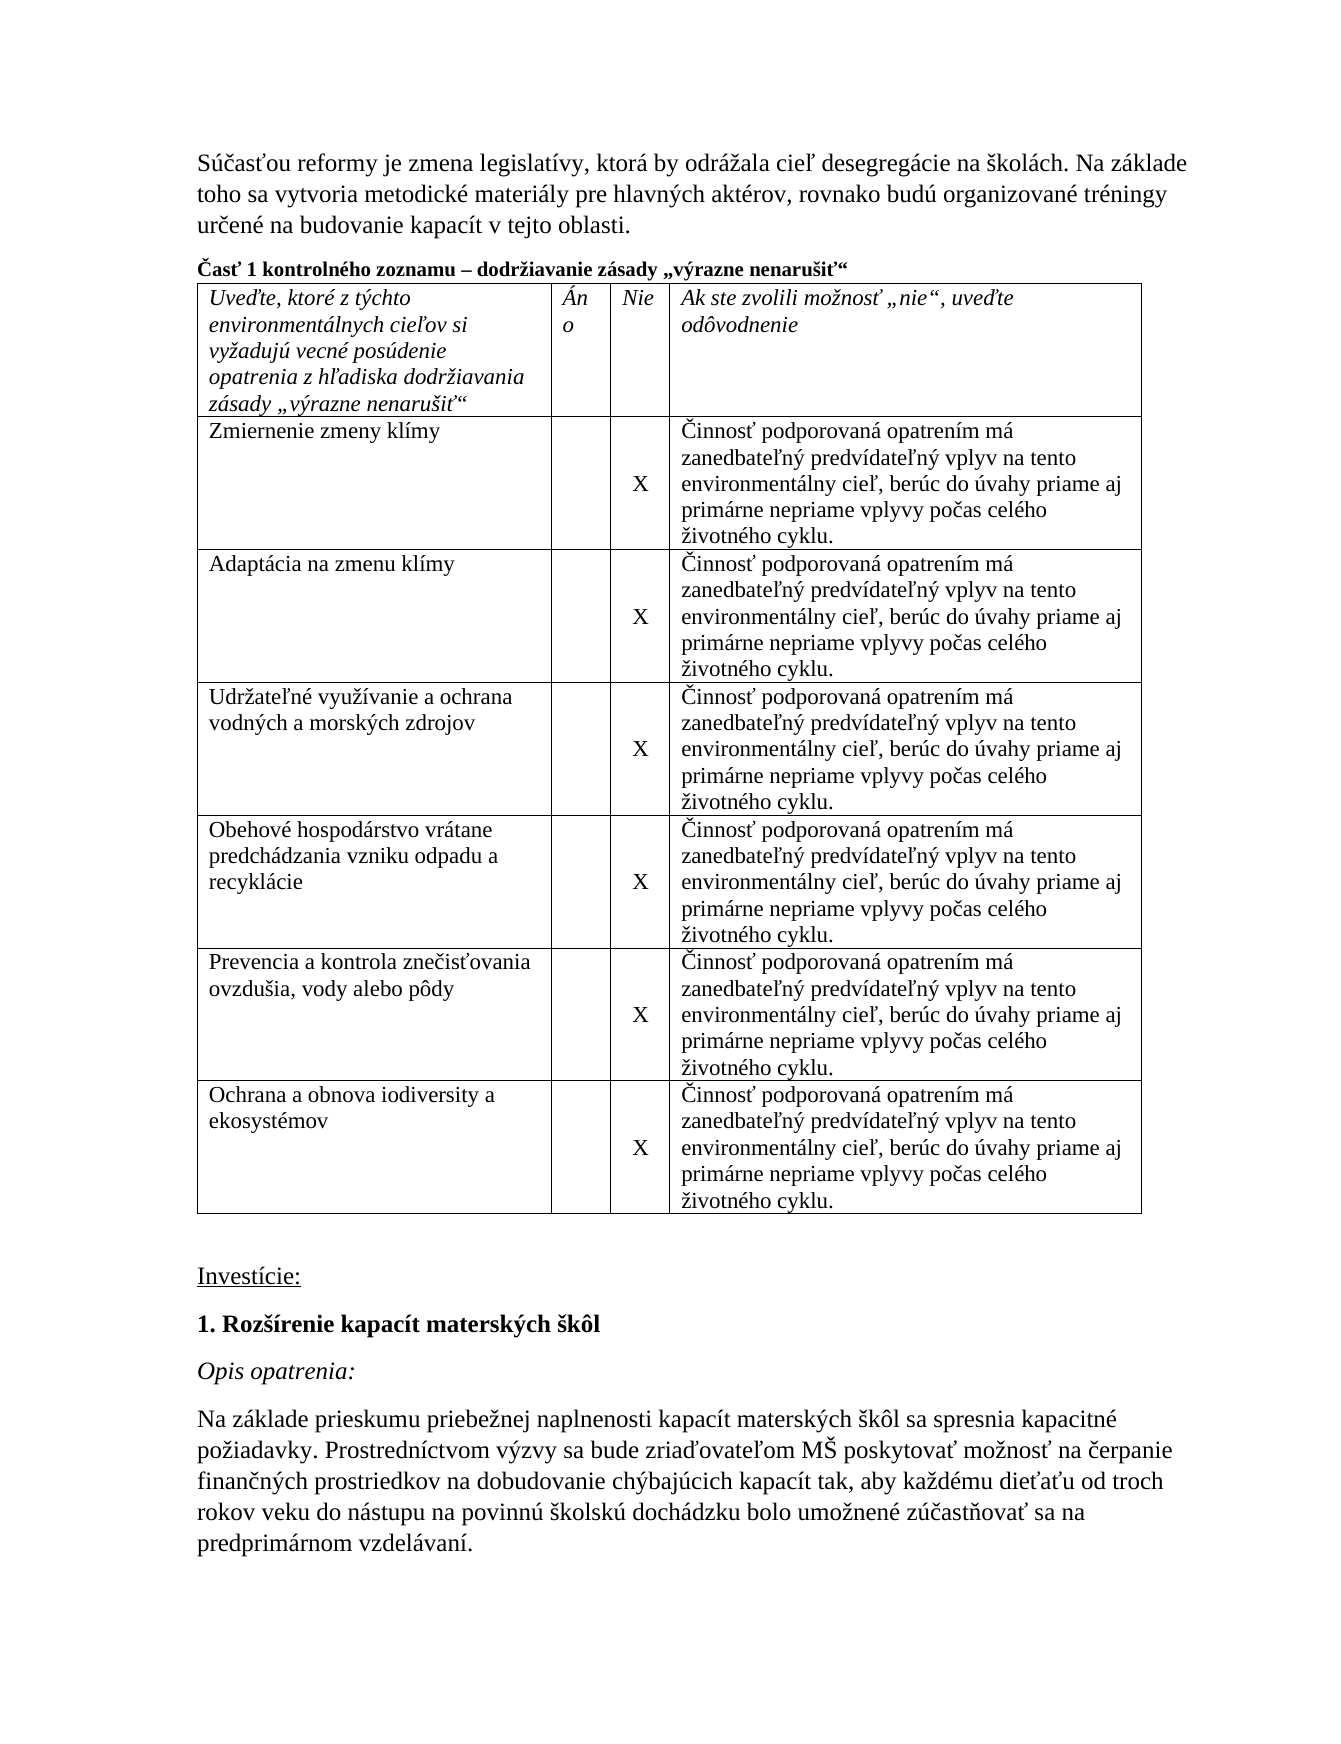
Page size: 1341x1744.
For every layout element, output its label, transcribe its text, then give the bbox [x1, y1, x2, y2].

text Súčasťou reformy je zmena legislatívy, ktorá by odrážala cieľ desegregácie na školách. Na základe toho sa vytvoria metodické materiály pre hlavných aktérov, rovnako budú organizované tréningy určené na budovanie kapacít v tejto oblasti. [197, 148, 1193, 238]
table_cell Adaptácia na zmenu klímy [198, 550, 551, 682]
table_cell Prevencia a kontrola znečisťovania ovzdušia, vody alebo pôdy [198, 949, 551, 1080]
table_header Ak ste zvolili možnosť „nie“, uveďte odôvodnenie [670, 284, 1141, 416]
table_header Uveďte, ktoré z týchto environmentálnych cieľov si vyžadujú vecné posúdenie opatrenia z hľadiska dodržiavania zásady „výrazne nenarušiť“ [198, 284, 551, 416]
text Na základe prieskumu priebežnej naplnenosti kapacít materských škôl sa spresnia kapacitné požiadavky. Prostredníctvom výzvy sa bude zriaďovateľom MŠ poskytovať možnosť na čerpanie finančných prostriedkov na dobudovanie chýbajúcich kapacít tak, aby každému dieťaťu od troch rokov veku do nástupu na povinnú školskú dochádzku bolo umožnené zúčastňovať sa na predprimárnom vzdelávaní. [197, 1404, 1193, 1557]
text Opis opatrenia: [197, 1356, 1193, 1385]
table_cell Ochrana a obnova iodiversity a ekosystémov [198, 1081, 551, 1213]
table_cell X [611, 816, 669, 947]
table_cell [552, 417, 610, 549]
table_cell [552, 550, 610, 682]
table_cell [552, 1081, 610, 1213]
table_cell Udržateľné využívanie a ochrana vodných a morských zdrojov [198, 683, 551, 814]
table_cell [552, 949, 610, 1080]
table_cell X [611, 417, 669, 549]
table_cell Zmiernenie zmeny klímy [198, 417, 551, 549]
text Investície: [197, 1261, 1193, 1290]
text Časť 1 kontrolného zoznamu – dodržiavanie zásady „výrazne nenarušiť“ [197, 257, 1193, 281]
table_cell Obehové hospodárstvo vrátane predchádzania vzniku odpadu a recyklácie [198, 816, 551, 947]
table_cell [552, 816, 610, 947]
table_cell X [611, 949, 669, 1080]
table_header Nie [611, 284, 669, 416]
table_cell [552, 683, 610, 814]
text 1. Rozšírenie kapacít materských škôl [197, 1309, 1193, 1337]
table_cell X [611, 550, 669, 682]
table_cell X [611, 683, 669, 814]
table_header Áno [552, 284, 610, 416]
table_cell X [611, 1081, 669, 1213]
